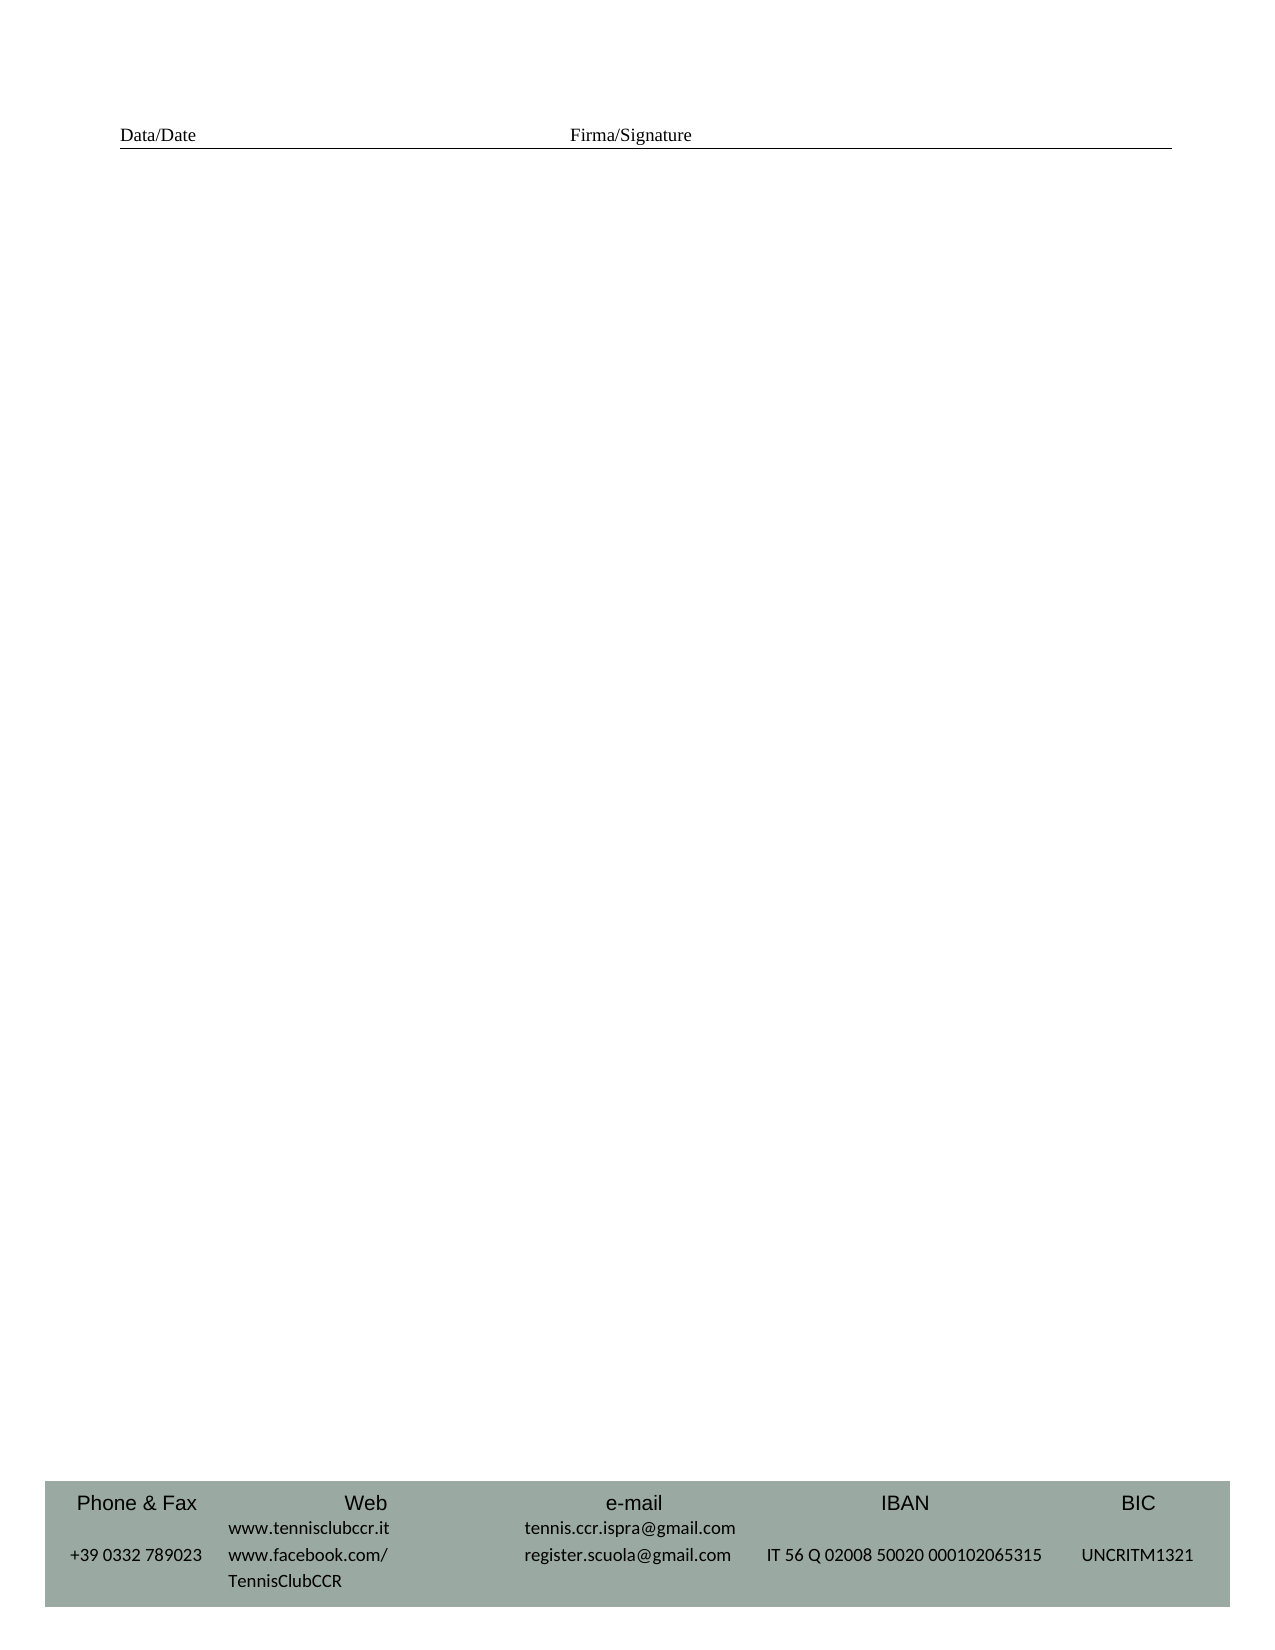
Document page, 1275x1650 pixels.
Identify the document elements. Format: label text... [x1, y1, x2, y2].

text Data/Date Firma/Signature [120, 124, 1172, 148]
